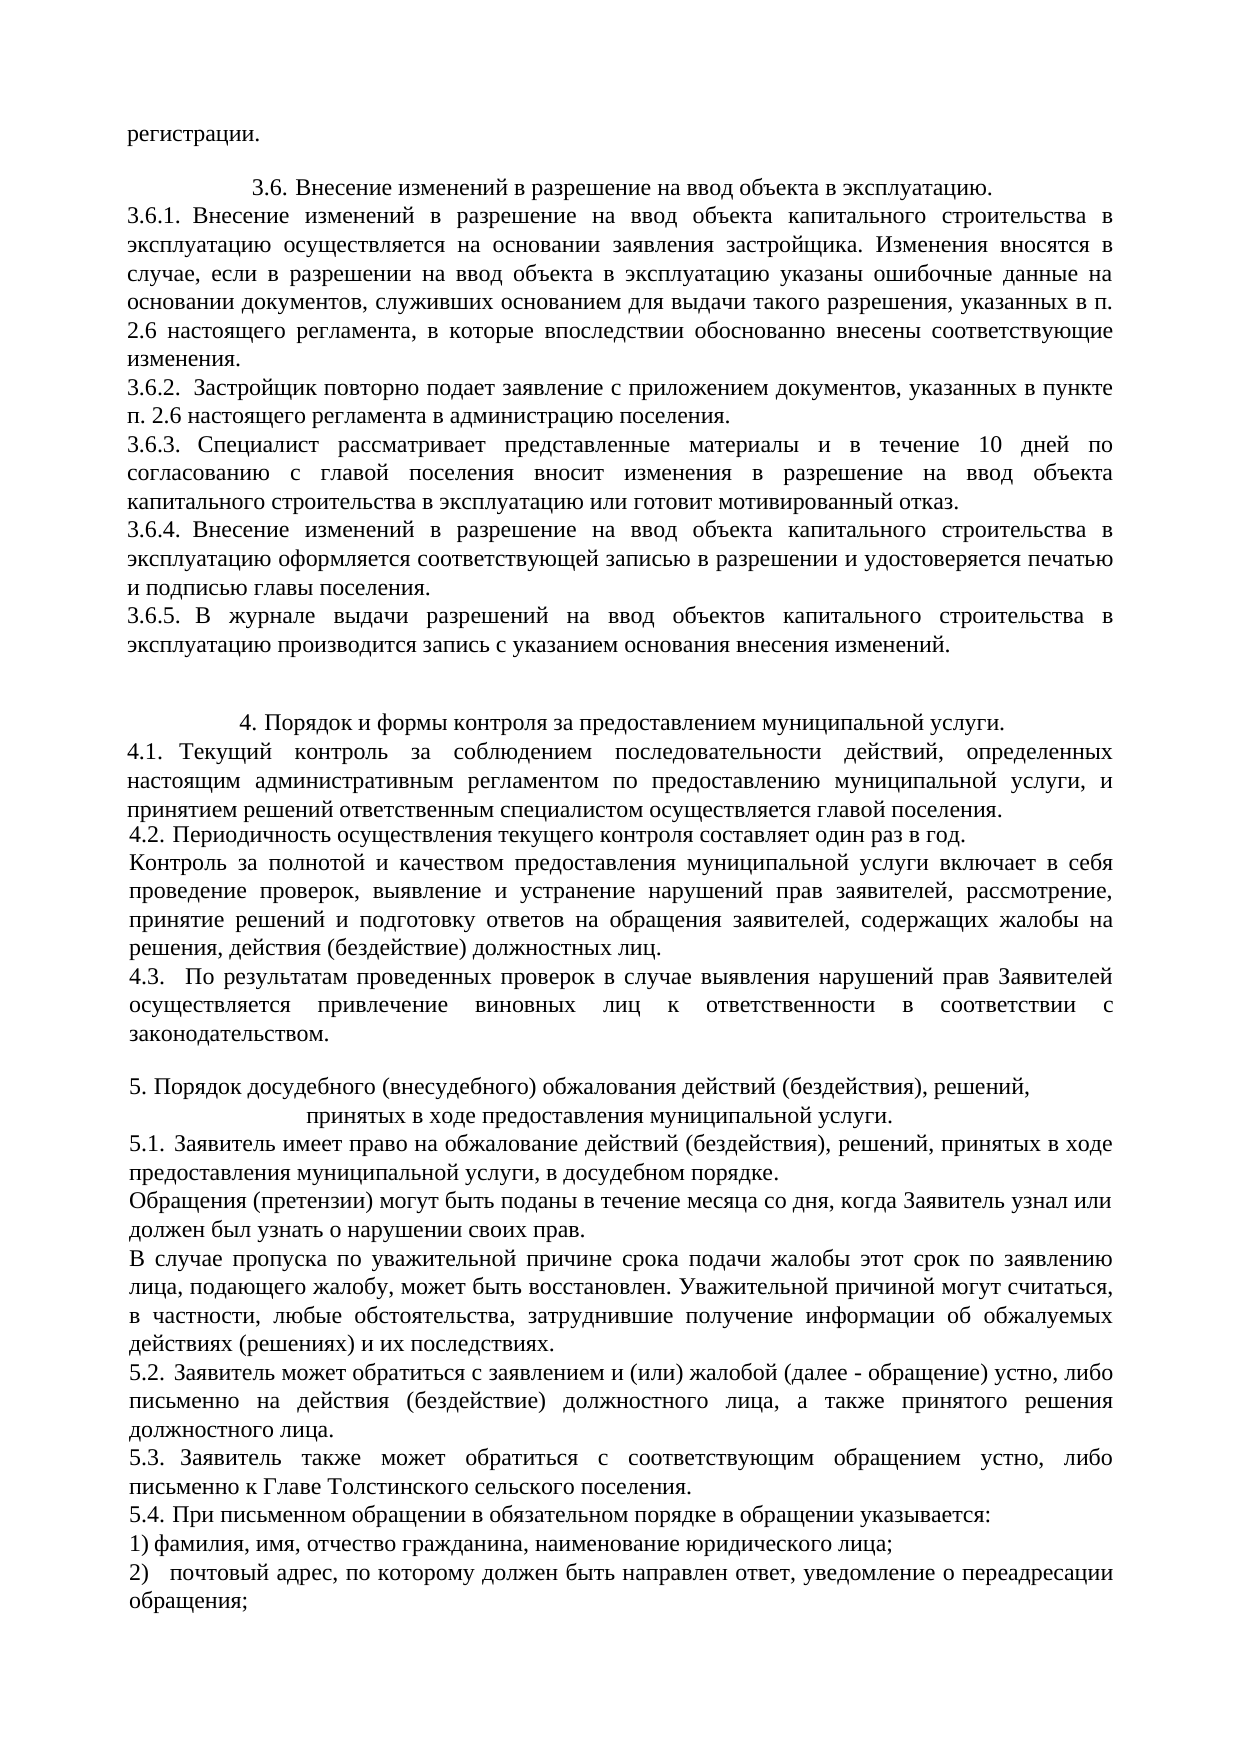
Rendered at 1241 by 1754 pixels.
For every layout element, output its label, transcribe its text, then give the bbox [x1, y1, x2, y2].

list В журнале выдачи разрешений на ввод объектов капитального строительства в эксплуатацию производится запись с указанием основания внесения изменений. [127, 601, 1114, 658]
list Заявитель имеет право на обжалование действий (бездействия), решений, принятых в ходе предоставления муниципальной услуги, в досудебном порядке. [129, 1129, 1114, 1186]
list почтовый адрес, по которому должен быть направлен ответ, уведомление о переадресации обращения; [129, 1557, 1114, 1614]
list Специалист рассматривает представленные материалы и в течение 10 дней по согласованию с главой поселения вносит изменения в разрешение на ввод объекта капитального строительства в эксплуатацию или готовит мотивированный отказ. [127, 429, 1114, 515]
list Заявитель может обратиться с заявлением и (или) жалобой (далее - обращение) устно, либо письменно на действия (бездействие) должностного лица, а также принятого решения должностного лица. [129, 1357, 1114, 1443]
list Порядок и формы контроля за предоставлением муниципальной услуги. [125, 707, 1121, 736]
list Внесение изменений в разрешение на ввод объекта в эксплуатацию. [125, 173, 1121, 201]
list Порядок досудебного (внесудебного) обжалования действий (бездействия), решений, принятых в ходе предоставления муниципальной услуги. [129, 1072, 1114, 1129]
list Внесение изменений в разрешение на ввод объекта капитального строительства в эксплуатацию оформляется соответствующей записью в разрешении и удостоверяется печатью и подписью главы поселения. [127, 515, 1114, 601]
list Текущий контроль за соблюдением последовательности действий, определенных настоящим административным регламентом по предоставлению муниципальной услуги, и принятием решений ответственным специалистом осуществляется главой поселения. [127, 736, 1114, 823]
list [127, 119, 1114, 148]
text В случае пропуска по уважительной причине срока подачи жалобы этот срок по заявлению лица, подающего жалобу, может быть восстановлен. Уважительной причиной могут считаться, в частности, любые обстоятельства, затруднившие получение информации об обжалуемых действиях (решениях) и их последствиях. [129, 1243, 1114, 1357]
list Периодичность осуществления текущего контроля составляет один раз в год. [129, 823, 1121, 847]
list При письменном обращении в обязательном порядке в обращении указывается: [129, 1500, 1121, 1529]
list По результатам проведенных проверок в случае выявления нарушений прав Заявителей осуществляется привлечение виновных лиц к ответственности в соответствии с законодательством. [129, 961, 1114, 1047]
list Внесение изменений в разрешение на ввод объекта капитального строительства в эксплуатацию осуществляется на основании заявления застройщика. Изменения вносятся в случае, если в разрешении на ввод объекта в эксплуатацию указаны ошибочные данные на основании документов, служивших основанием для выдачи такого разрешения, указанных в п. 2.6 настоящего регламента, в которые впоследствии обоснованно внесены соответствующие изменения. [127, 201, 1114, 372]
text Контроль за полнотой и качеством предоставления муниципальной услуги включает в себя проведение проверок, выявление и устранение нарушений прав заявителей, рассмотрение, принятие решений и подготовку ответов на обращения заявителей, содержащих жалобы на решения, действия (бездействие) должностных лиц. [129, 847, 1114, 961]
list Застройщик повторно подает заявление с приложением документов, указанных в пункте п. 2.6 настоящего регламента в администрацию поселения. [127, 372, 1114, 429]
text Обращения (претензии) могут быть поданы в течение месяца со дня, когда Заявитель узнал или должен был узнать о нарушении своих прав. [129, 1186, 1114, 1243]
list фамилия, имя, отчество гражданина, наименование юридического лица; [129, 1529, 1121, 1557]
list Заявитель также может обратиться с соответствующим обращением устно, либо письменно к Главе Толстинского сельского поселения. [129, 1443, 1114, 1500]
